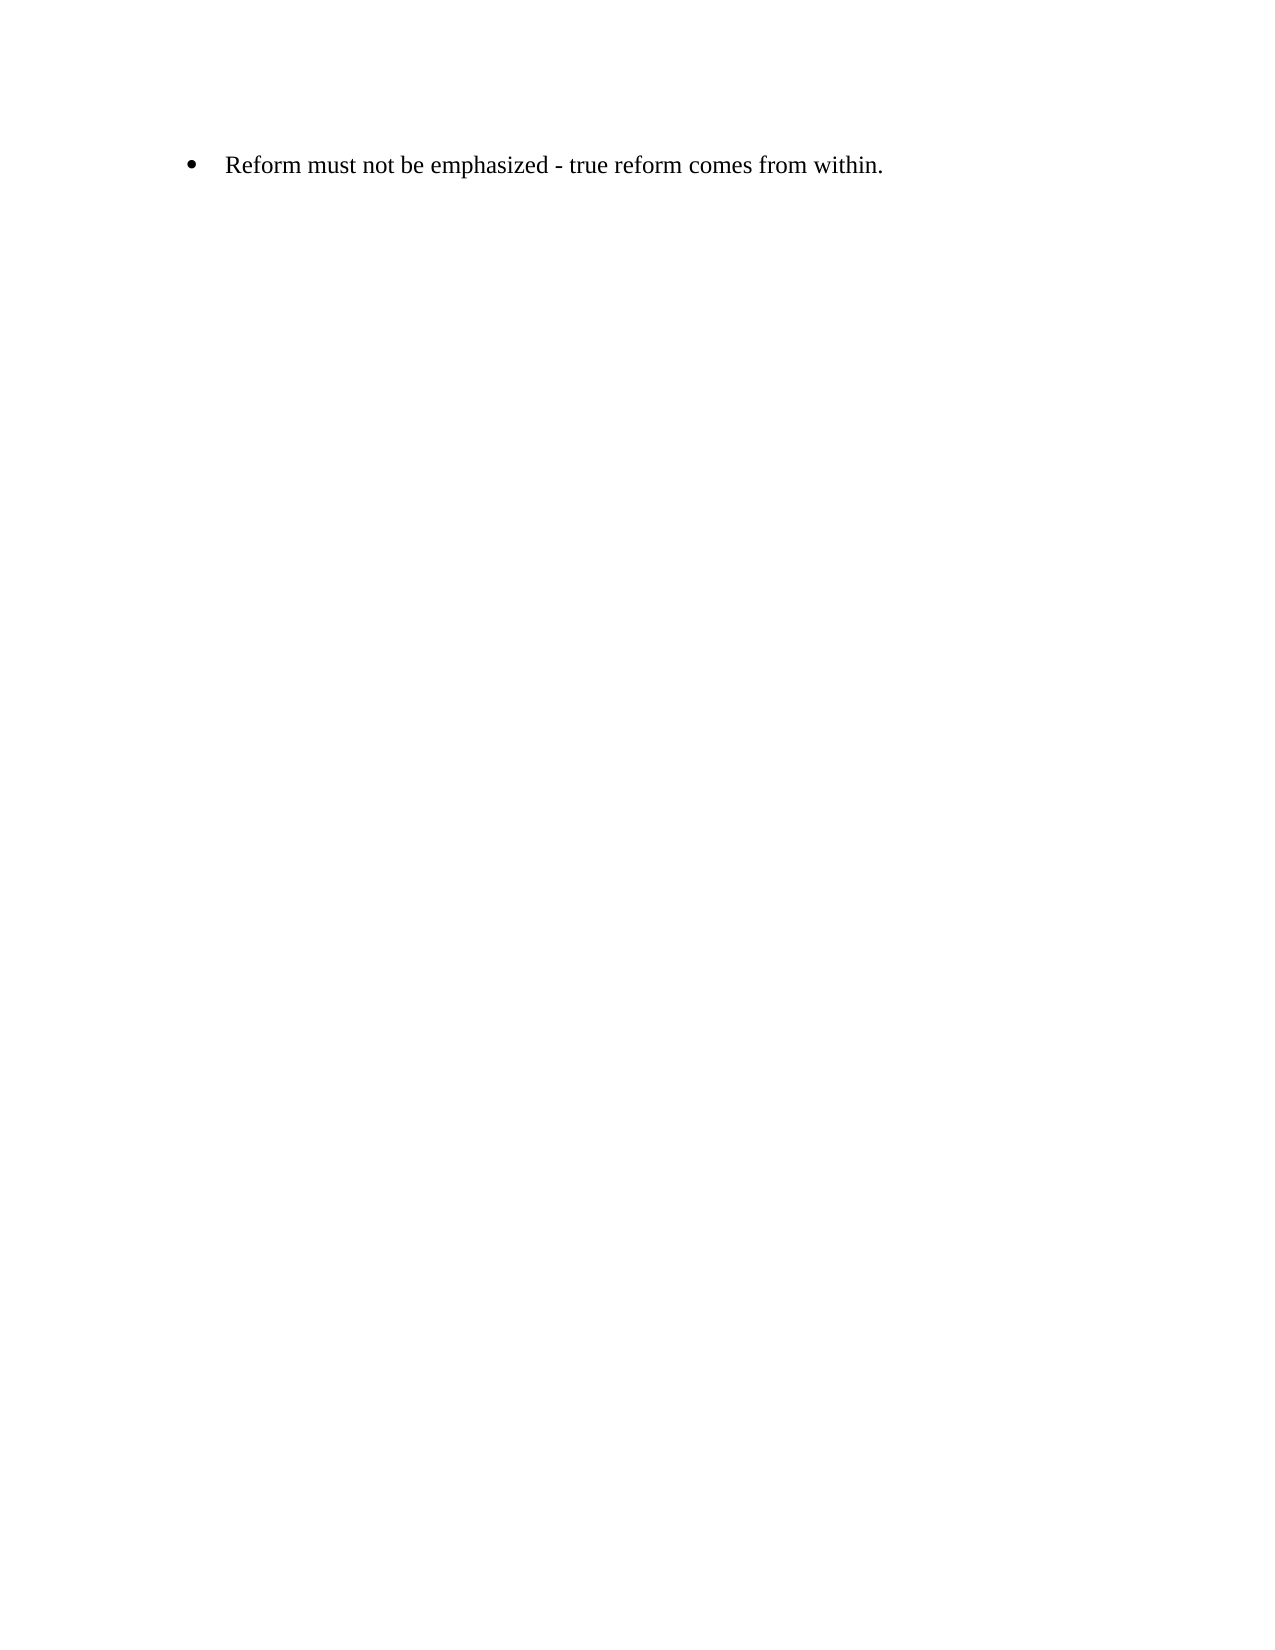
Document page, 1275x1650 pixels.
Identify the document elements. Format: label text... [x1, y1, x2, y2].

list Reform must not be emphasized - true reform comes from within. [187, 150, 1125, 179]
